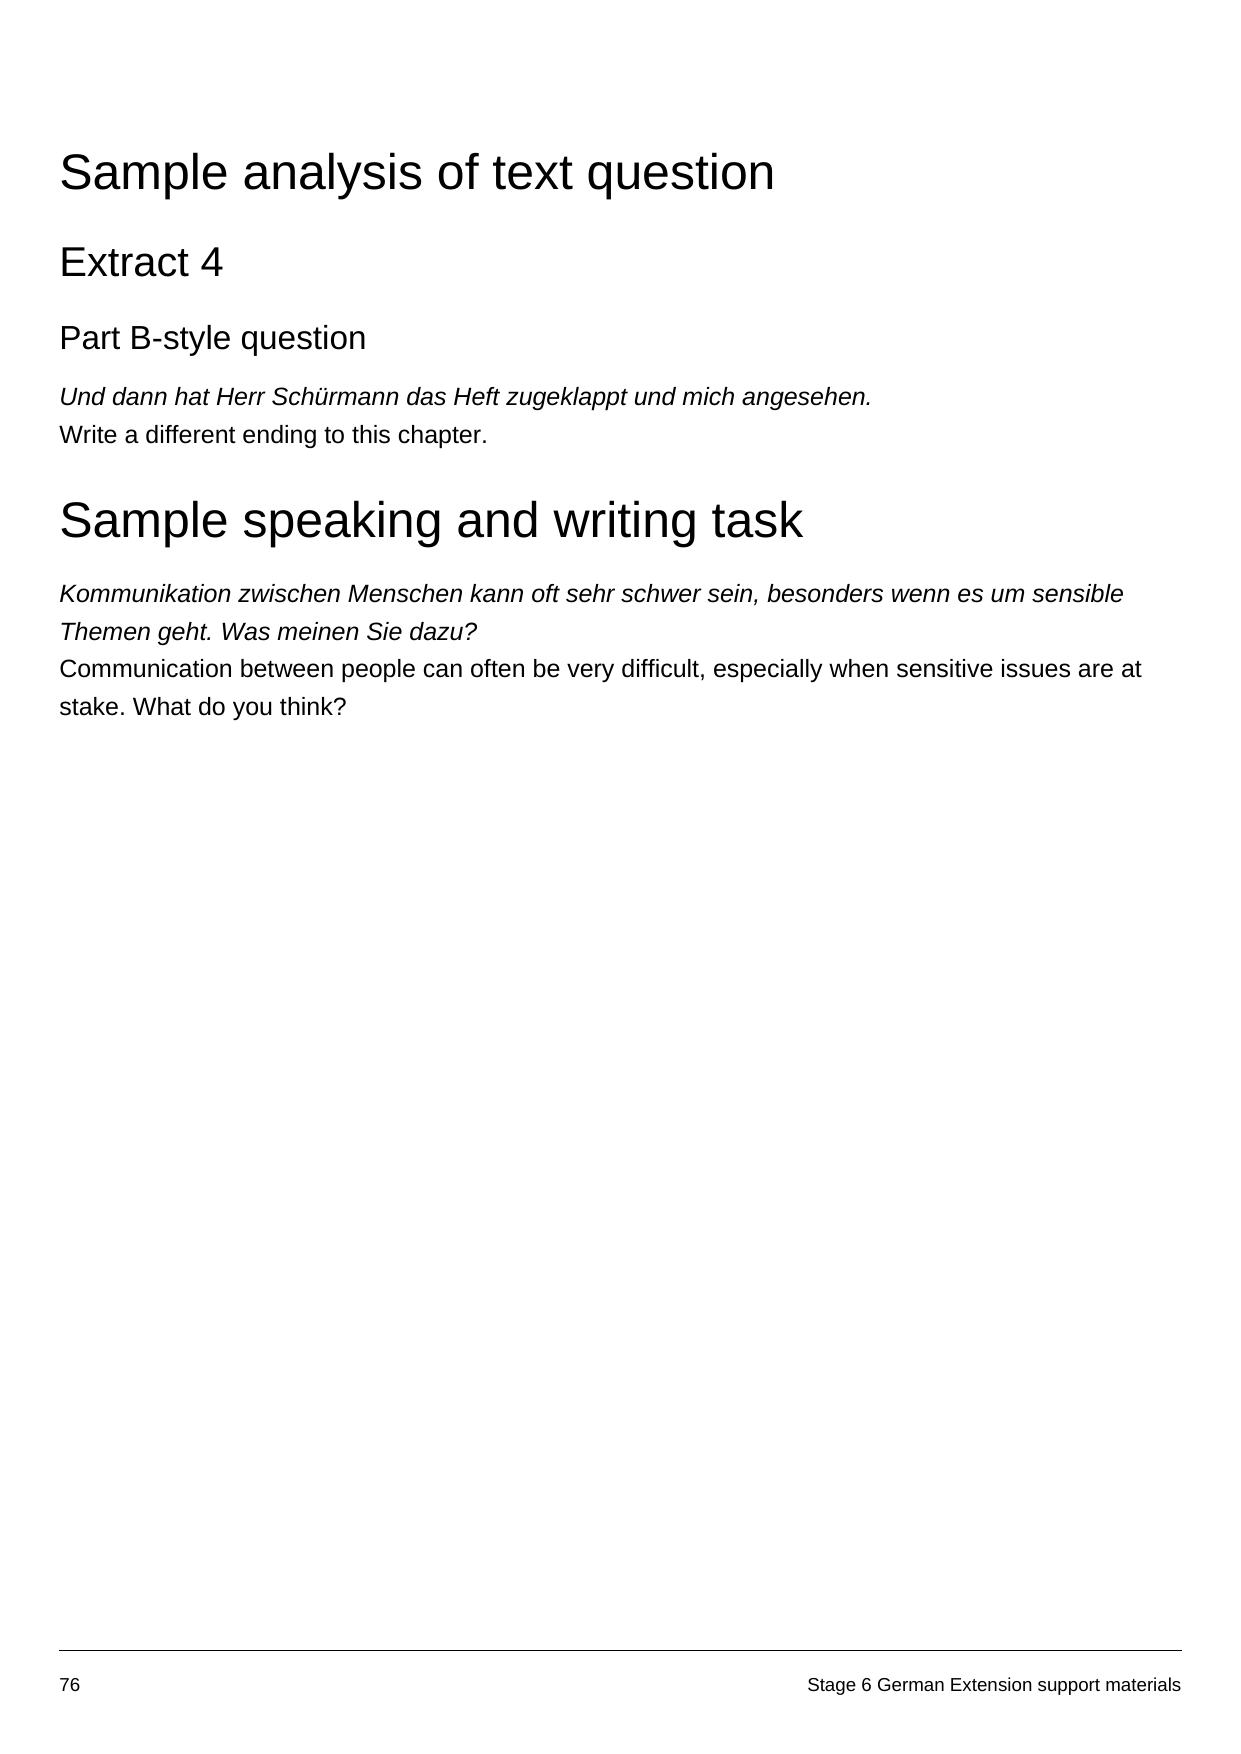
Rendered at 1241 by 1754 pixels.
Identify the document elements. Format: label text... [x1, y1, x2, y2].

subtitle Part B-style question [59, 318, 1181, 357]
subtitle Extract 4 [59, 237, 1181, 285]
subtitle Sample speaking and writing task [59, 490, 1181, 548]
subtitle Sample analysis of text question [59, 142, 1181, 199]
list Kommunikation zwischen Menschen kann oft sehr schwer sein, besonders wenn es um sensible Themen geht. Was meinen Sie dazu? Communication between people can often be very difficult, especially when sensitive issues are at stake. What do you think? [59, 573, 1181, 723]
list Und dann hat Herr Schürmann das Heft zugeklappt und mich angesehen. [59, 382, 1181, 411]
list Write a different ending to this chapter. [59, 419, 1181, 448]
